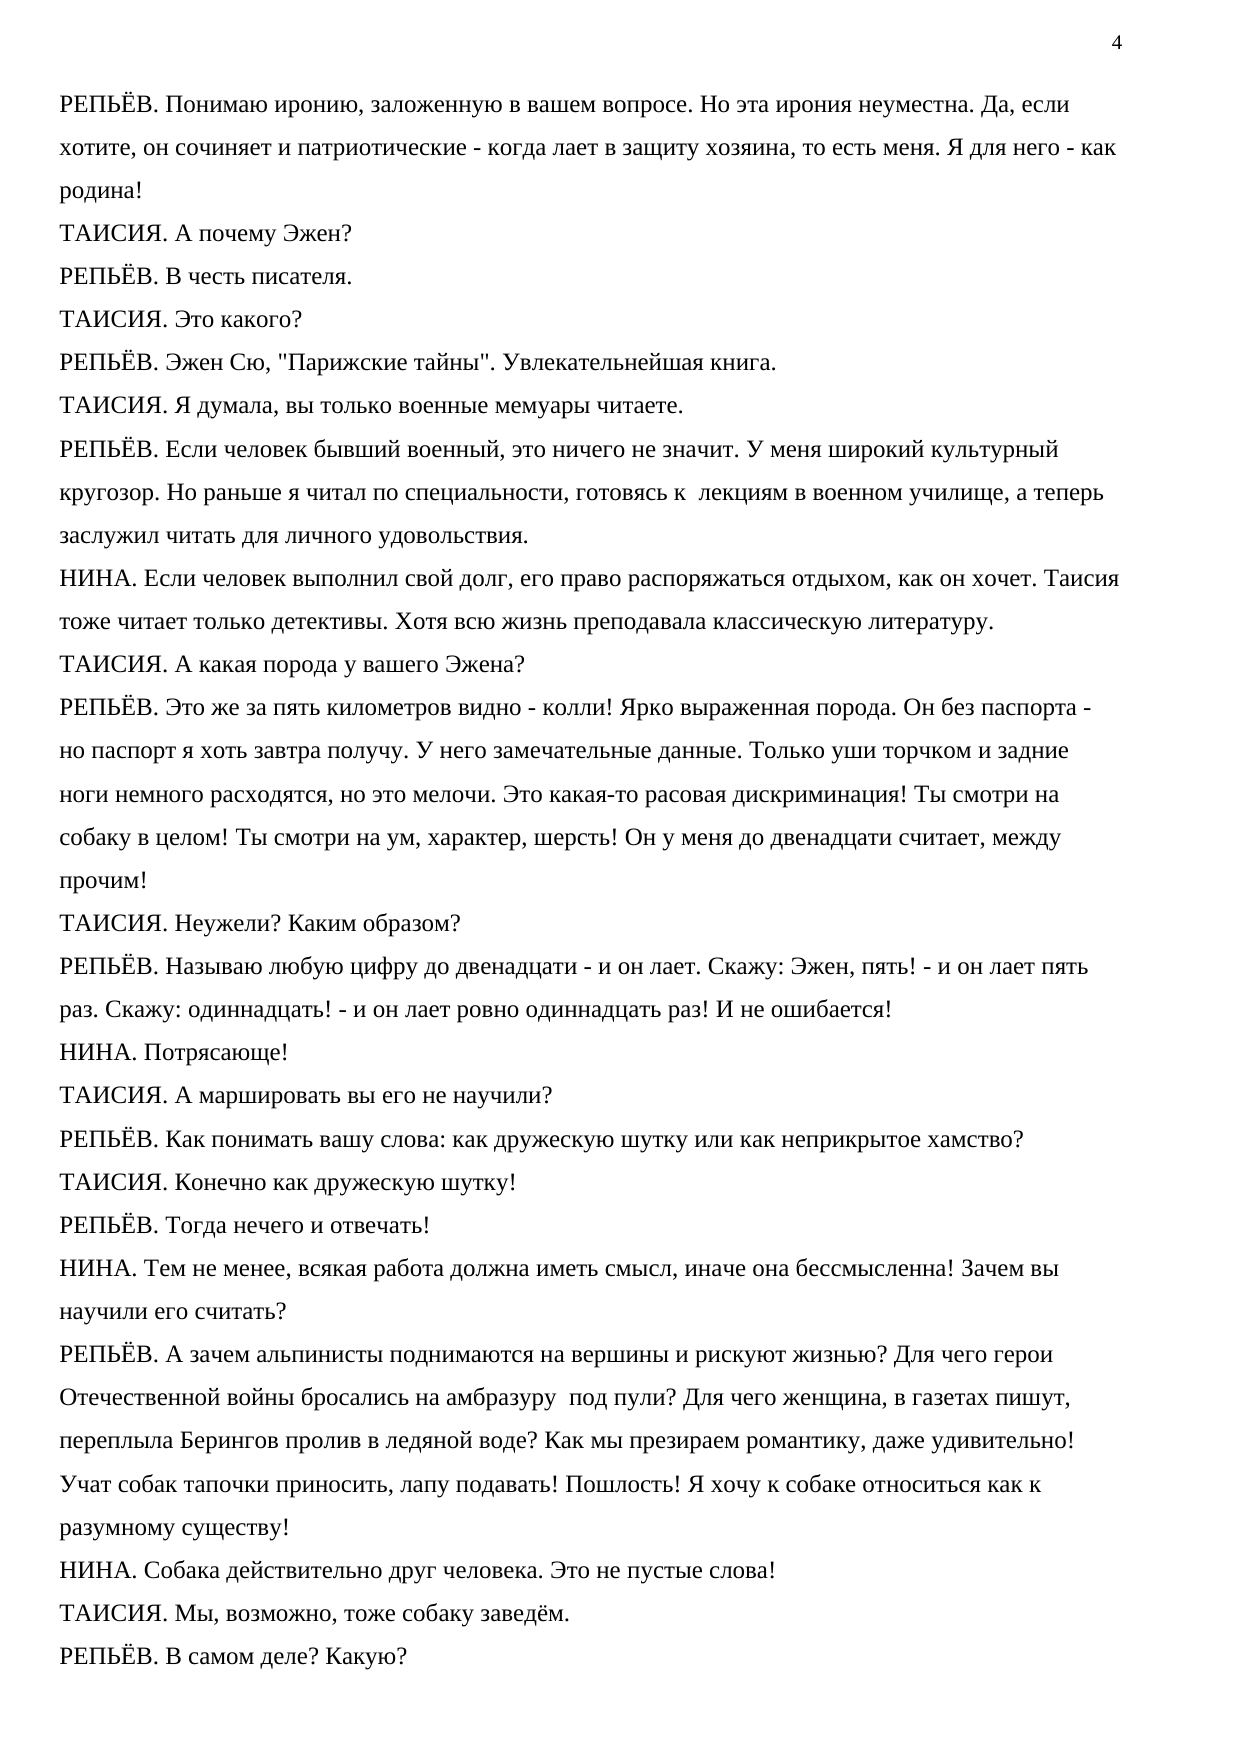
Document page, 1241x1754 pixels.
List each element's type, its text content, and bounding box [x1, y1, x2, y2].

text РЕПЬЁВ. Как понимать вашу слова: как дружескую шутку или как неприкрытое хамство? [59, 1124, 1122, 1152]
text НИНА. Собака действительно друг человека. Это не пустые слова! [59, 1555, 1122, 1584]
text РЕПЬЁВ. Эжен Сю, "Парижские тайны". Увлекательнейшая книга. [59, 347, 1122, 376]
text РЕПЬЁВ. Называю любую цифру до двенадцати - и он лает. Скажу: Эжен, пять! - и он лает пять раз. Скажу: одиннадцать! - и он лает ровно одиннадцать раз! И не ошибается! [59, 951, 1122, 1023]
text ТАИСИЯ. Я думала, вы только военные мемуары читаете. [59, 391, 1122, 419]
text РЕПЬЁВ. Если человек бывший военный, это ничего не значит. У меня широкий культурный кругозор. Но раньше я читал по специальности, готовясь к лекциям в военном училище, а теперь заслужил читать для личного удовольствия. [59, 434, 1122, 549]
text РЕПЬЁВ. В честь писателя. [59, 261, 1122, 290]
text РЕПЬЁВ. Тогда нечего и отвечать! [59, 1210, 1122, 1239]
text РЕПЬЁВ. Понимаю иронию, заложенную в вашем вопросе. Но эта ирония неуместна. Да, если хотите, он сочиняет и патриотические - когда лает в защиту хозяина, то есть меня. Я для него - как родина! [59, 89, 1122, 204]
text ТАИСИЯ. А почему Эжен? [59, 218, 1122, 247]
text ТАИСИЯ. Неужели? Каким образом? [59, 908, 1122, 937]
text ТАИСИЯ. Это какого? [59, 304, 1122, 333]
text ТАИСИЯ. А какая порода у вашего Эжена? [59, 649, 1122, 678]
text РЕПЬЁВ. В самом деле? Какую? [59, 1641, 1122, 1670]
text РЕПЬЁВ. А зачем альпинисты поднимаются на вершины и рискуют жизнью? Для чего герои Отечественной войны бросались на амбразуру под пули? Для чего женщина, в газетах пишут, переплыла Берингов пролив в ледяной воде? Как мы презираем романтику, даже удивительно! Учат собак тапочки приносить, лапу подавать! Пошлость! Я хочу к собаке относиться как к разумному существу! [59, 1339, 1122, 1541]
text НИНА. Если человек выполнил свой долг, его право распоряжаться отдыхом, как он хочет. Таисия тоже читает только детективы. Хотя всю жизнь преподавала классическую литературу. [59, 563, 1122, 635]
text РЕПЬЁВ. Это же за пять километров видно - колли! Ярко выраженная порода. Он без паспорта - но паспорт я хоть завтра получу. У него замечательные данные. Только уши торчком и задние ноги немного расходятся, но это мелочи. Это какая-то расовая дискриминация! Ты смотри на собаку в целом! Ты смотри на ум, характер, шерсть! Он у меня до двенадцати считает, между прочим! [59, 692, 1122, 894]
text НИНА. Тем не менее, всякая работа должна иметь смысл, иначе она бессмысленна! Зачем вы научили его считать? [59, 1253, 1122, 1325]
text ТАИСИЯ. А маршировать вы его не научили? [59, 1081, 1122, 1109]
text ТАИСИЯ. Конечно как дружескую шутку! [59, 1167, 1122, 1196]
text ТАИСИЯ. Мы, возможно, тоже собаку заведём. [59, 1598, 1122, 1627]
text НИНА. Потрясающе! [59, 1037, 1122, 1066]
